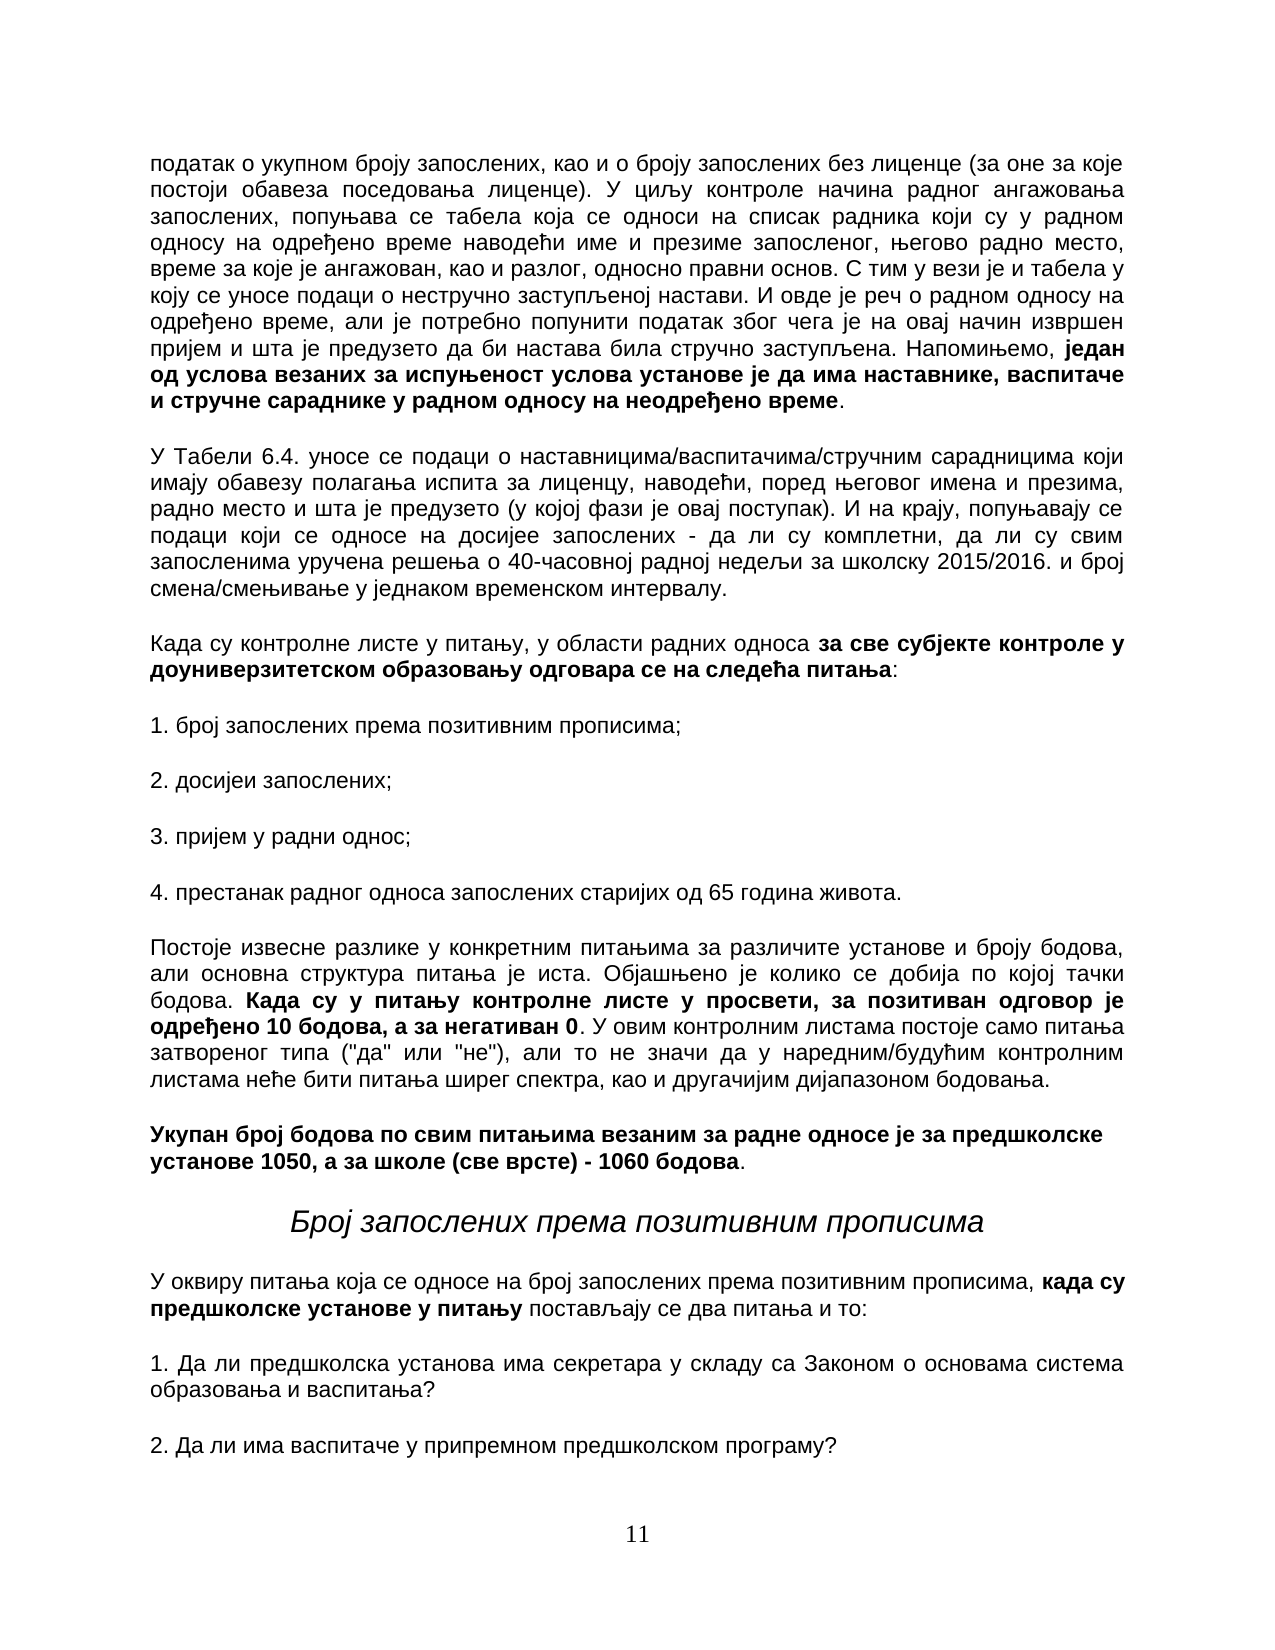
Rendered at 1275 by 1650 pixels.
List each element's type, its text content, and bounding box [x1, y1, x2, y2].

text Укупан број бодова по свим питањима везаним за радне односе је за предшколске установе 1050, а за школе (све врсте) - 1060 бодова. [150, 1121, 1125, 1174]
text У Табели 6.4. уносе се подаци о наставницима/васпитачима/стручним сарадницима који имају обавезу полагања испита за лиценцу, наводећи, поред његовог имена и презима, радно место и шта је предузето (у којој фази је овај поступак). И на крају, попуњавају се подаци који се односе на досијее запослених - да ли су комплетни, да ли су свим запосленима уручена решења о 40-часовној радној недељи за школску 2015/2016. и број смена/смењивање у једнаком временском интервалу. [150, 443, 1125, 601]
text 1. број запослених према позитивним прописима; [150, 712, 1125, 738]
text 4. престанак радног односа запослених старијих од 65 година живота. [150, 878, 1125, 905]
text У оквиру питања која се односе на број запослених према позитивним прописима, када су предшколске установе у питању постављају се два питања и то: [150, 1268, 1125, 1321]
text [150, 150, 1125, 413]
text Када су контролне листе у питању, у области радних односа за све субјекте контроле у доуниверзитетском образовању одговара се на следећа питања: [150, 630, 1125, 683]
text Број запослених према позитивним прописима [150, 1203, 1125, 1239]
text 1. Да ли предшколска установа има секретара у складу са Законом о основама система образовања и васпитања? [150, 1350, 1125, 1403]
text 3. пријем у радни однос; [150, 823, 1125, 849]
text 2. Да ли има васпитаче у припремном предшколском програму? [150, 1432, 1125, 1458]
text Постоје извесне разлике у конкретним питањима за различите установе и броју бодова, али основна структура питања је иста. Објашњено је колико се добија по којој тачки бодова. Када су у питању контролне листе у просвети, за позитиван одговор је одређено 10 бодова, а за негативан 0. У овим контролним листама постоје само питања затвореног типа ("да" или "не"), али то не значи да у наредним/будућим контролним листама неће бити питања ширег спектра, као и другачијим дијапазоном бодовања. [150, 934, 1125, 1092]
text 2. досијеи запослених; [150, 767, 1125, 794]
